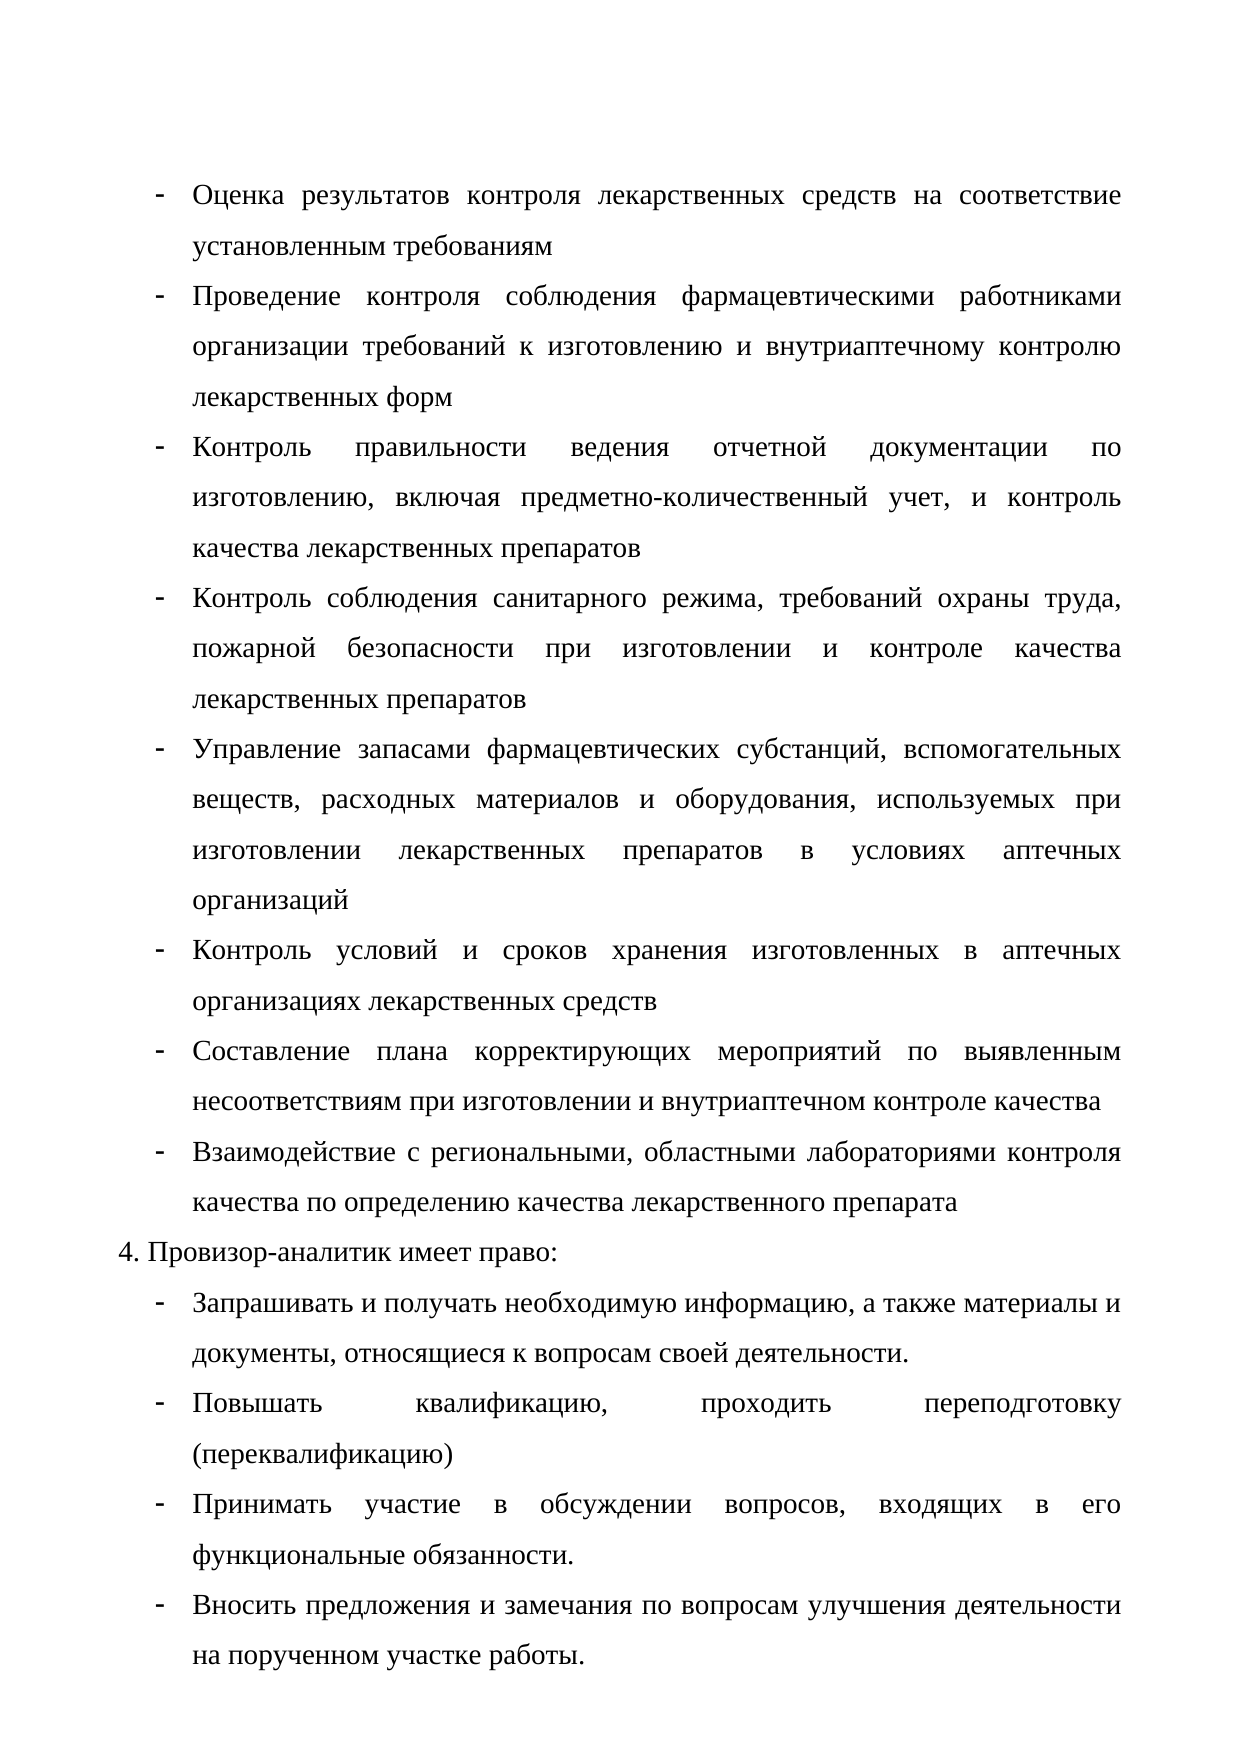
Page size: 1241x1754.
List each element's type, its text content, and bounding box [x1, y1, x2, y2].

text 4. Провизор-аналитик имеет право: [118, 1234, 1122, 1268]
list Контроль правильности ведения отчетной документации по изготовлению, включая предметно-количественный учет, и контроль качества лекарственных препаратов [155, 429, 1122, 563]
list Оценка результатов контроля лекарственных средств на соответствие установленным требованиям [155, 177, 1122, 261]
list Контроль условий и сроков хранения изготовленных в аптечных организациях лекарственных средств [155, 932, 1122, 1016]
list Контроль соблюдения санитарного режима, требований охраны труда, пожарной безопасности при изготовлении и контроле качества лекарственных препаратов [155, 580, 1122, 714]
list Запрашивать и получать необходимую информацию, а также материалы и документы, относящиеся к вопросам своей деятельности. [155, 1285, 1122, 1369]
list Составление плана корректирующих мероприятий по выявленным несоответствиям при изготовлении и внутриаптечном контроле качества [155, 1033, 1122, 1117]
list Повышать квалификацию, проходить переподготовку (переквалификацию) [155, 1386, 1122, 1469]
list Управление запасами фармацевтических субстанций, вспомогательных веществ, расходных материалов и оборудования, используемых при изготовлении лекарственных препаратов в условиях аптечных организаций [155, 731, 1122, 916]
list Взаимодействие с региональными, областными лабораториями контроля качества по определению качества лекарственного препарата [155, 1134, 1122, 1218]
list Вносить предложения и замечания по вопросам улучшения деятельности на порученном участке работы. [155, 1587, 1122, 1671]
list Проведение контроля соблюдения фармацевтическими работниками организации требований к изготовлению и внутриаптечному контролю лекарственных форм [155, 278, 1122, 412]
list Принимать участие в обсуждении вопросов, входящих в его функциональные обязанности. [155, 1486, 1122, 1570]
